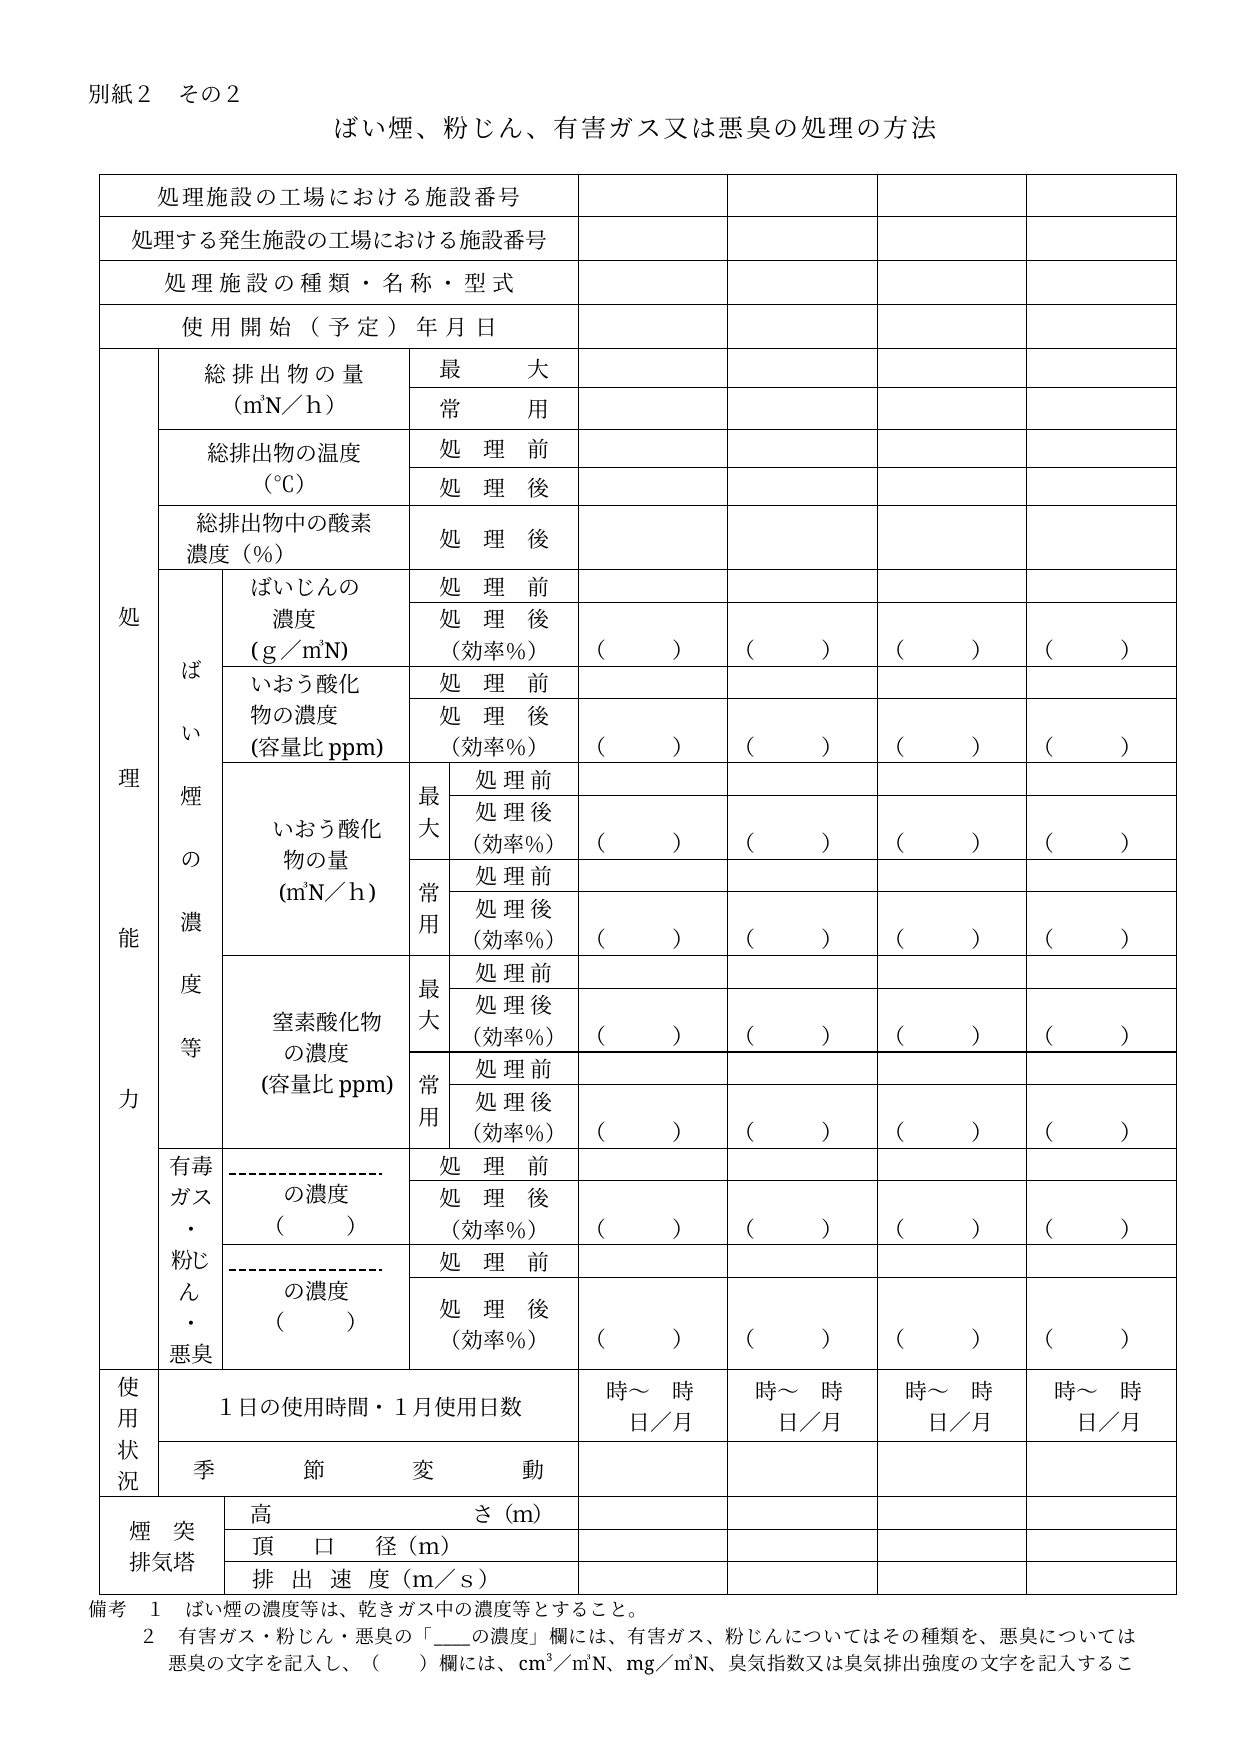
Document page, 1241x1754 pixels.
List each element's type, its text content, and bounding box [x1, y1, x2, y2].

table_cell 最 大 [410, 956, 449, 1051]
table_cell [878, 506, 1026, 569]
table_cell （ ） [878, 892, 1026, 955]
table_cell [1027, 1245, 1176, 1277]
table_cell [579, 1053, 727, 1084]
table_cell [579, 349, 727, 387]
table_cell [878, 388, 1026, 428]
table_cell （ ） [728, 603, 877, 666]
table_cell [1027, 570, 1176, 602]
table_cell [579, 1497, 727, 1528]
table_cell 使用開始（予定）年月日 [100, 305, 578, 347]
table_cell 季 節 変 動 [159, 1442, 578, 1496]
table_cell 時～ 時 日／月 [878, 1370, 1026, 1441]
text 別紙２ その２ [89, 77, 1137, 108]
table_cell の濃度 （ ） [223, 1149, 409, 1244]
table_cell 煙 突 排気塔 [100, 1497, 224, 1593]
table_cell いおう酸化 物の量 (㎥N／ｈ) [223, 763, 409, 955]
table_cell [579, 430, 727, 467]
table_cell [579, 570, 727, 602]
table_cell 最 大 [410, 349, 578, 387]
table_cell （ ） [878, 1085, 1026, 1148]
table_cell 常 用 [410, 388, 578, 428]
table_cell [1027, 1497, 1176, 1528]
table_cell [878, 1530, 1026, 1561]
table_cell [1027, 217, 1176, 260]
table_cell 処 理 前 [450, 956, 578, 987]
table_cell [878, 956, 1026, 987]
table_cell （ ） [579, 892, 727, 955]
table_cell 最 大 [410, 763, 449, 858]
table_cell [878, 667, 1026, 698]
table_cell 総排出物の温度 （℃） [159, 430, 409, 505]
table_cell [878, 430, 1026, 467]
table_cell [728, 1497, 877, 1528]
table_cell 処理施設の種類・名称・型式 [100, 261, 578, 303]
table_cell [728, 956, 877, 987]
table_cell （ ） [1027, 989, 1176, 1051]
table_cell 処 理 後 [410, 506, 578, 569]
text ばい煙、粉じん、有害ガス又は悪臭の処理の方法 [89, 108, 1181, 144]
table_cell [1027, 763, 1176, 794]
table_cell 処 理 前 [450, 1053, 578, 1084]
table_cell [579, 667, 727, 698]
table_cell （ ） [728, 892, 877, 955]
table_cell [728, 468, 877, 505]
table_cell [1027, 667, 1176, 698]
table_cell （ ） [1027, 1181, 1176, 1244]
table_cell 常 用 [410, 1053, 449, 1148]
table_header [579, 175, 727, 216]
table_cell 窒素酸化物 の濃度 (容量比ppm) [223, 956, 409, 1148]
table_cell 処 理 後 （効率％） [410, 1278, 578, 1369]
table_cell （ ） [728, 796, 877, 858]
table_cell [728, 506, 877, 569]
table_cell 時～ 時 日／月 [579, 1370, 727, 1441]
table_cell [1027, 956, 1176, 987]
table_cell [728, 1530, 877, 1561]
table_cell 処 理 能 力 [100, 349, 158, 1369]
table_cell 処 理 後 （効率％） [410, 1181, 578, 1244]
table_cell [579, 763, 727, 794]
table_cell [579, 1562, 727, 1593]
table_cell [728, 1245, 877, 1277]
table_cell （ ） [728, 1085, 877, 1148]
table_cell [579, 1442, 727, 1496]
table_cell 処 理 後 （効率％） [450, 989, 578, 1051]
table_cell （ ） [728, 1181, 877, 1244]
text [89, 1622, 1137, 1676]
table_cell 常 用 [410, 860, 449, 955]
table_cell [878, 570, 1026, 602]
table_cell [1027, 860, 1176, 891]
table_cell [1027, 388, 1176, 428]
table_cell [579, 1245, 727, 1277]
table_header [728, 175, 877, 216]
table_cell （ ） [878, 1181, 1026, 1244]
table_cell 有毒 ガス ・ 粉じん ・ 悪臭 [159, 1149, 222, 1369]
table_cell （ ） [878, 699, 1026, 762]
table_cell 処 理 前 [410, 1245, 578, 1277]
table_cell 処 理 前 [410, 667, 578, 698]
table_cell 時～ 時 日／月 [728, 1370, 877, 1441]
table_cell [878, 1149, 1026, 1180]
table_cell [579, 388, 727, 428]
table_cell （ ） [1027, 603, 1176, 666]
table_cell [1027, 430, 1176, 467]
table_cell [878, 1245, 1026, 1277]
table_cell （ ） [878, 796, 1026, 858]
table_cell [728, 667, 877, 698]
table_cell [1027, 1149, 1176, 1180]
table_cell [728, 305, 877, 347]
table_cell （ ） [728, 699, 877, 762]
table_cell [728, 860, 877, 891]
table_cell １日の使用時間・１月使用日数 [159, 1370, 578, 1441]
table_cell 処 理 後 （効率％） [450, 796, 578, 858]
table_cell 処 理 後 （効率％） [450, 1085, 578, 1148]
table_cell 処 理 前 [410, 570, 578, 602]
table_cell [728, 1562, 877, 1593]
table_cell [579, 506, 727, 569]
table_cell [1027, 261, 1176, 303]
table_cell [878, 860, 1026, 891]
table_cell （ ） [878, 1278, 1026, 1369]
table_cell （ ） [878, 603, 1026, 666]
table_cell （ ） [1027, 892, 1176, 955]
table_cell 使 用 状 況 [100, 1370, 158, 1496]
table_cell [728, 1053, 877, 1084]
table_cell （ ） [1027, 1085, 1176, 1148]
table_cell （ ） [1027, 796, 1176, 858]
table_cell 処 理 前 [450, 763, 578, 794]
table_cell [878, 1497, 1026, 1528]
table_cell （ ） [579, 1181, 727, 1244]
table_cell 排 出 速 度（ｍ／ｓ） [225, 1562, 578, 1593]
table_cell 総排出物中の酸素 濃度（％） [159, 506, 409, 569]
table_cell いおう酸化 物の濃度 (容量比ppm) [223, 667, 409, 762]
table_cell [878, 468, 1026, 505]
table_cell 処 理 後 （効率％） [410, 603, 578, 666]
table_cell （ ） [878, 989, 1026, 1051]
table_cell [1027, 468, 1176, 505]
table_cell [878, 349, 1026, 387]
table_cell [728, 1149, 877, 1180]
table_cell （ ） [579, 699, 727, 762]
table_cell [728, 349, 877, 387]
table_cell （ ） [579, 989, 727, 1051]
table_cell [1027, 506, 1176, 569]
table_cell [878, 763, 1026, 794]
table_cell 処 理 後 （効率％） [410, 699, 578, 762]
table_cell （ ） [579, 796, 727, 858]
table_cell 処 理 前 [450, 860, 578, 891]
table_cell [579, 956, 727, 987]
table_cell [1027, 1530, 1176, 1561]
table_cell [728, 1442, 877, 1496]
table_cell 総 排 出 物 の 量 （㎥N／ｈ） [159, 349, 409, 428]
table_cell [579, 261, 727, 303]
table_cell （ ） [1027, 1278, 1176, 1369]
table_cell [1027, 305, 1176, 347]
table_header 処理施設の工場における施設番号 [100, 175, 578, 216]
table_cell [579, 468, 727, 505]
table_cell [728, 430, 877, 467]
table_cell ば い 煙 の 濃 度 等 [159, 570, 222, 1148]
table_cell [878, 1562, 1026, 1593]
text 備考 １ ばい煙の濃度等は、乾きガス中の濃度等とすること。 [89, 1594, 1137, 1622]
table_cell （ ） [728, 989, 877, 1051]
table_cell [728, 217, 877, 260]
table_cell [878, 261, 1026, 303]
table_cell （ ） [579, 1085, 727, 1148]
table_cell （ ） [579, 603, 727, 666]
table_cell [1027, 349, 1176, 387]
table_cell [1027, 1053, 1176, 1084]
table_cell [878, 1442, 1026, 1496]
table_cell [579, 1530, 727, 1561]
table_cell [579, 1149, 727, 1180]
table_cell 時～ 時 日／月 [1027, 1370, 1176, 1441]
table_cell 高 さ（ｍ） [225, 1497, 578, 1528]
table_cell [878, 305, 1026, 347]
table_cell （ ） [579, 1278, 727, 1369]
table_cell [728, 388, 877, 428]
table_cell 処 理 前 [410, 430, 578, 467]
table_cell [878, 1053, 1026, 1084]
table_cell （ ） [1027, 699, 1176, 762]
table_cell [1027, 1442, 1176, 1496]
table_cell 処 理 前 [410, 1149, 578, 1180]
table_cell 処 理 後 [410, 468, 578, 505]
table_cell [579, 305, 727, 347]
table_cell 頂 口 径（ｍ） [225, 1530, 578, 1561]
table_cell 処 理 後 （効率％） [450, 892, 578, 955]
table_cell [579, 217, 727, 260]
table_cell の濃度 （ ） [223, 1245, 409, 1369]
table_cell [728, 763, 877, 794]
table_cell （ ） [728, 1278, 877, 1369]
table_header [1027, 175, 1176, 216]
table_cell ばいじんの 濃度 (ｇ／㎥N) [223, 570, 409, 666]
table_header [878, 175, 1026, 216]
table_cell 処理する発生施設の工場における施設番号 [100, 217, 578, 260]
table_cell [579, 860, 727, 891]
table_cell [878, 217, 1026, 260]
table_cell [728, 570, 877, 602]
table_cell [1027, 1562, 1176, 1593]
table_cell [728, 261, 877, 303]
